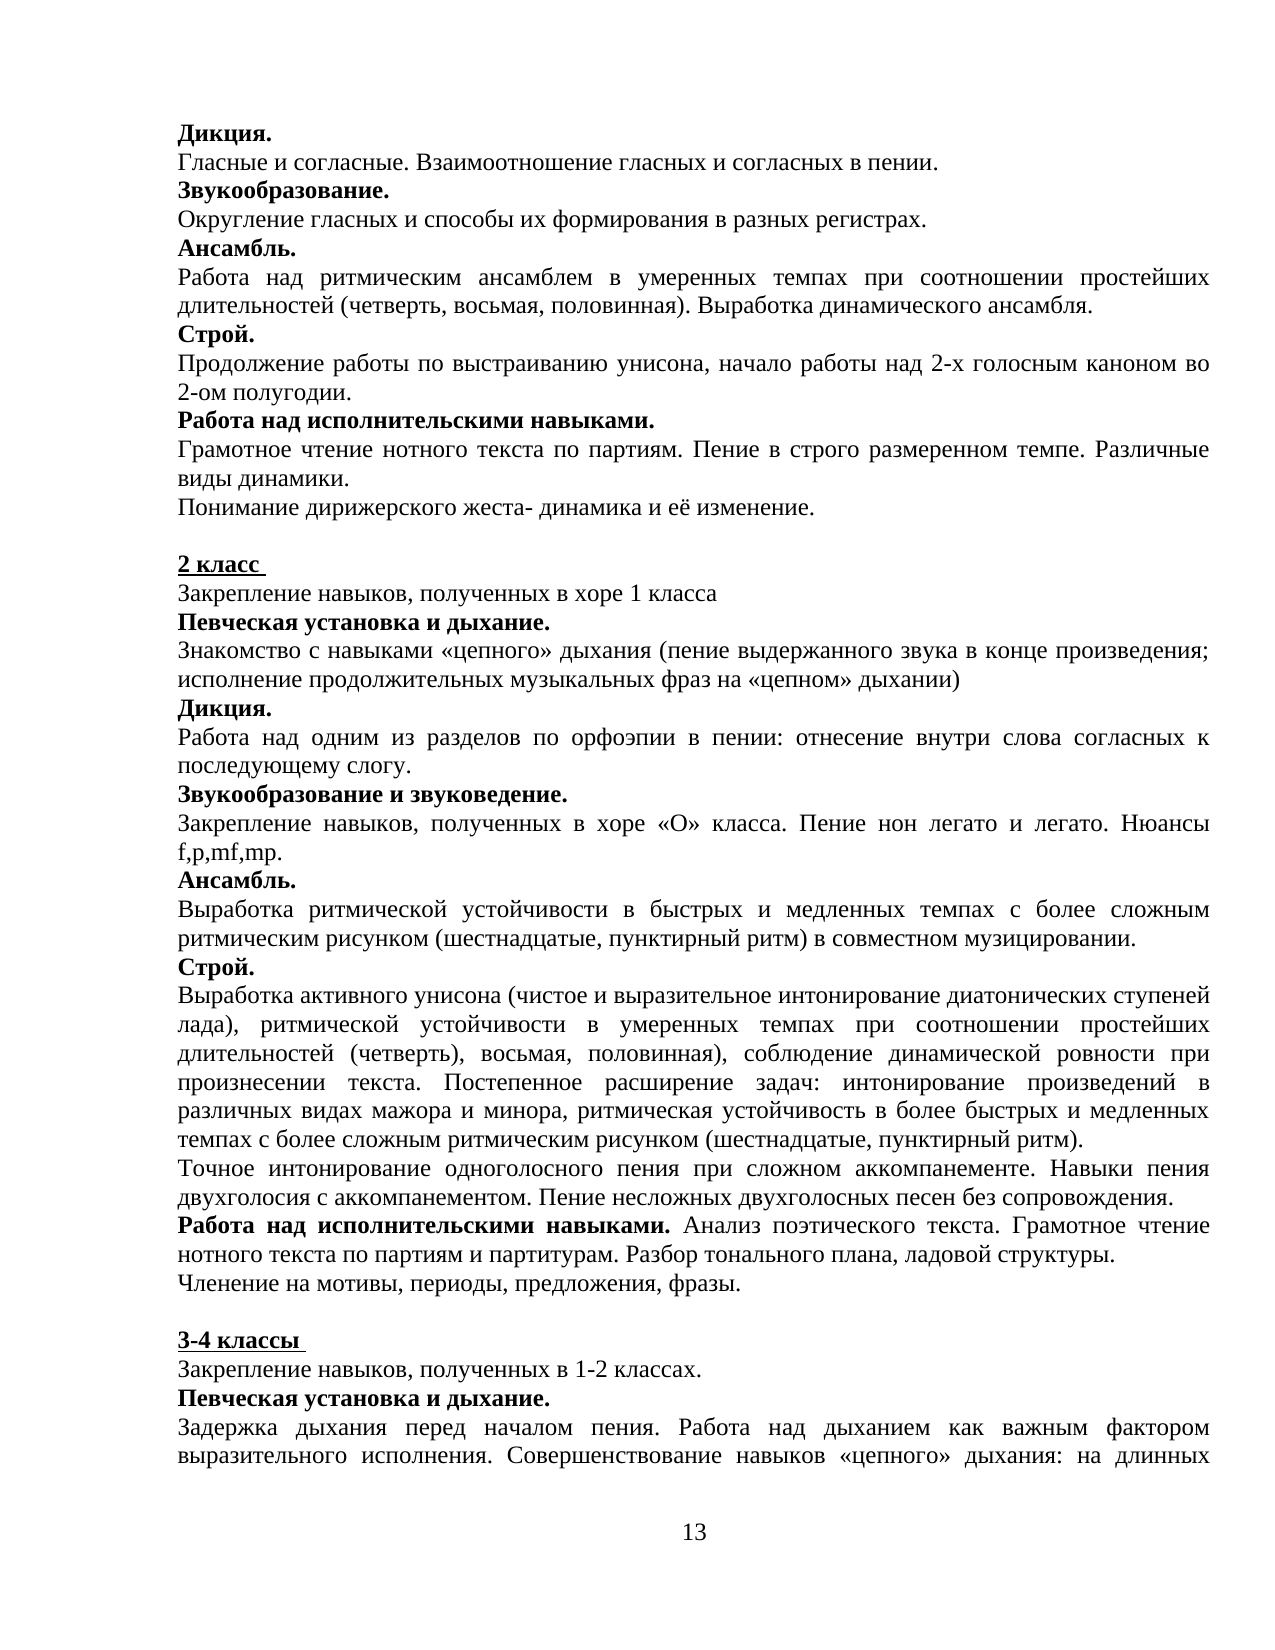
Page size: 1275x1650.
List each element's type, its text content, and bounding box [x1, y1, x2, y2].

text Продолжение работы по выстраиванию унисона, начало работы над 2-х голосным каноном во 2-ом полугодии. [177, 348, 1211, 406]
text Закрепление навыков, полученных в хоре «О» класса. Пение нон легато и легато. Нюансы f,p,mf,mp. [177, 808, 1211, 866]
text Певческая установка и дыхание. [177, 607, 1211, 636]
text Знакомство с навыками «цепного» дыхания (пение выдержанного звука в конце произведения; исполнение продолжительных музыкальных фраз на «цепном» дыхании) [177, 636, 1211, 693]
text Дикция. [177, 118, 1211, 147]
text Звукообразование и звуковедение. [177, 779, 1211, 808]
text Выработка ритмической устойчивости в быстрых и медленных темпах с более сложным ритмическим рисунком (шестнадцатые, пунктирный ритм) в совместном музицировании. [177, 894, 1211, 952]
text Работа над ритмическим ансамблем в умеренных темпах при соотношении простейших длительностей (четверть, восьмая, половинная). Выработка динамического ансамбля. [177, 262, 1211, 319]
text Закрепление навыков, полученных в хоре 1 класса [177, 578, 1211, 607]
text Грамотное чтение нотного текста по партиям. Пение в строго размеренном темпе. Различные виды динамики. [177, 434, 1211, 492]
text Точное интонирование одноголосного пения при сложном аккомпанементе. Навыки пения двухголосия с аккомпанементом. Пение несложных двухголосных песен без сопровождения. [177, 1153, 1211, 1211]
text Гласные и согласные. Взаимоотношение гласных и согласных в пении. [177, 147, 1211, 176]
text Работа над исполнительскими навыками. Анализ поэтического текста. Грамотное чтение нотного текста по партиям и партитурам. Разбор тонального плана, ладовой структуры. [177, 1211, 1211, 1268]
text Выработка активного унисона (чистое и выразительное интонирование диатонических ступеней лада), ритмической устойчивости в умеренных темпах при соотношении простейших длительностей (четверть), восьмая, половинная), соблюдение динамической ровности при произнесении текста. Постепенное расширение задач: интонирование произведений в различных видах мажора и минора, ритмическая устойчивость в более быстрых и медленных темпах с более сложным ритмическим рисунком (шестнадцатые, пунктирный ритм). [177, 981, 1211, 1153]
text 2 класс [177, 549, 1211, 578]
text Дикция. [177, 693, 1211, 722]
text 3-4 классы [177, 1326, 1211, 1354]
text Ансамбль. [177, 866, 1211, 894]
text Строй. [177, 952, 1211, 981]
text Певческая установка и дыхание. [177, 1383, 1211, 1412]
text Звукообразование. [177, 176, 1211, 204]
text Закрепление навыков, полученных в 1-2 классах. [177, 1354, 1211, 1383]
text Ансамбль. [177, 233, 1211, 262]
text Округление гласных и способы их формирования в разных регистрах. [177, 204, 1211, 233]
text Членение на мотивы, периоды, предложения, фразы. [177, 1268, 1211, 1297]
text Работа над исполнительскими навыками. [177, 406, 1211, 434]
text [177, 1412, 1211, 1469]
text Работа над одним из разделов по орфоэпии в пении: отнесение внутри слова согласных к последующему слогу. [177, 722, 1211, 779]
text Строй. [177, 319, 1211, 348]
text Понимание дирижерского жеста- динамика и её изменение. [177, 492, 1211, 521]
